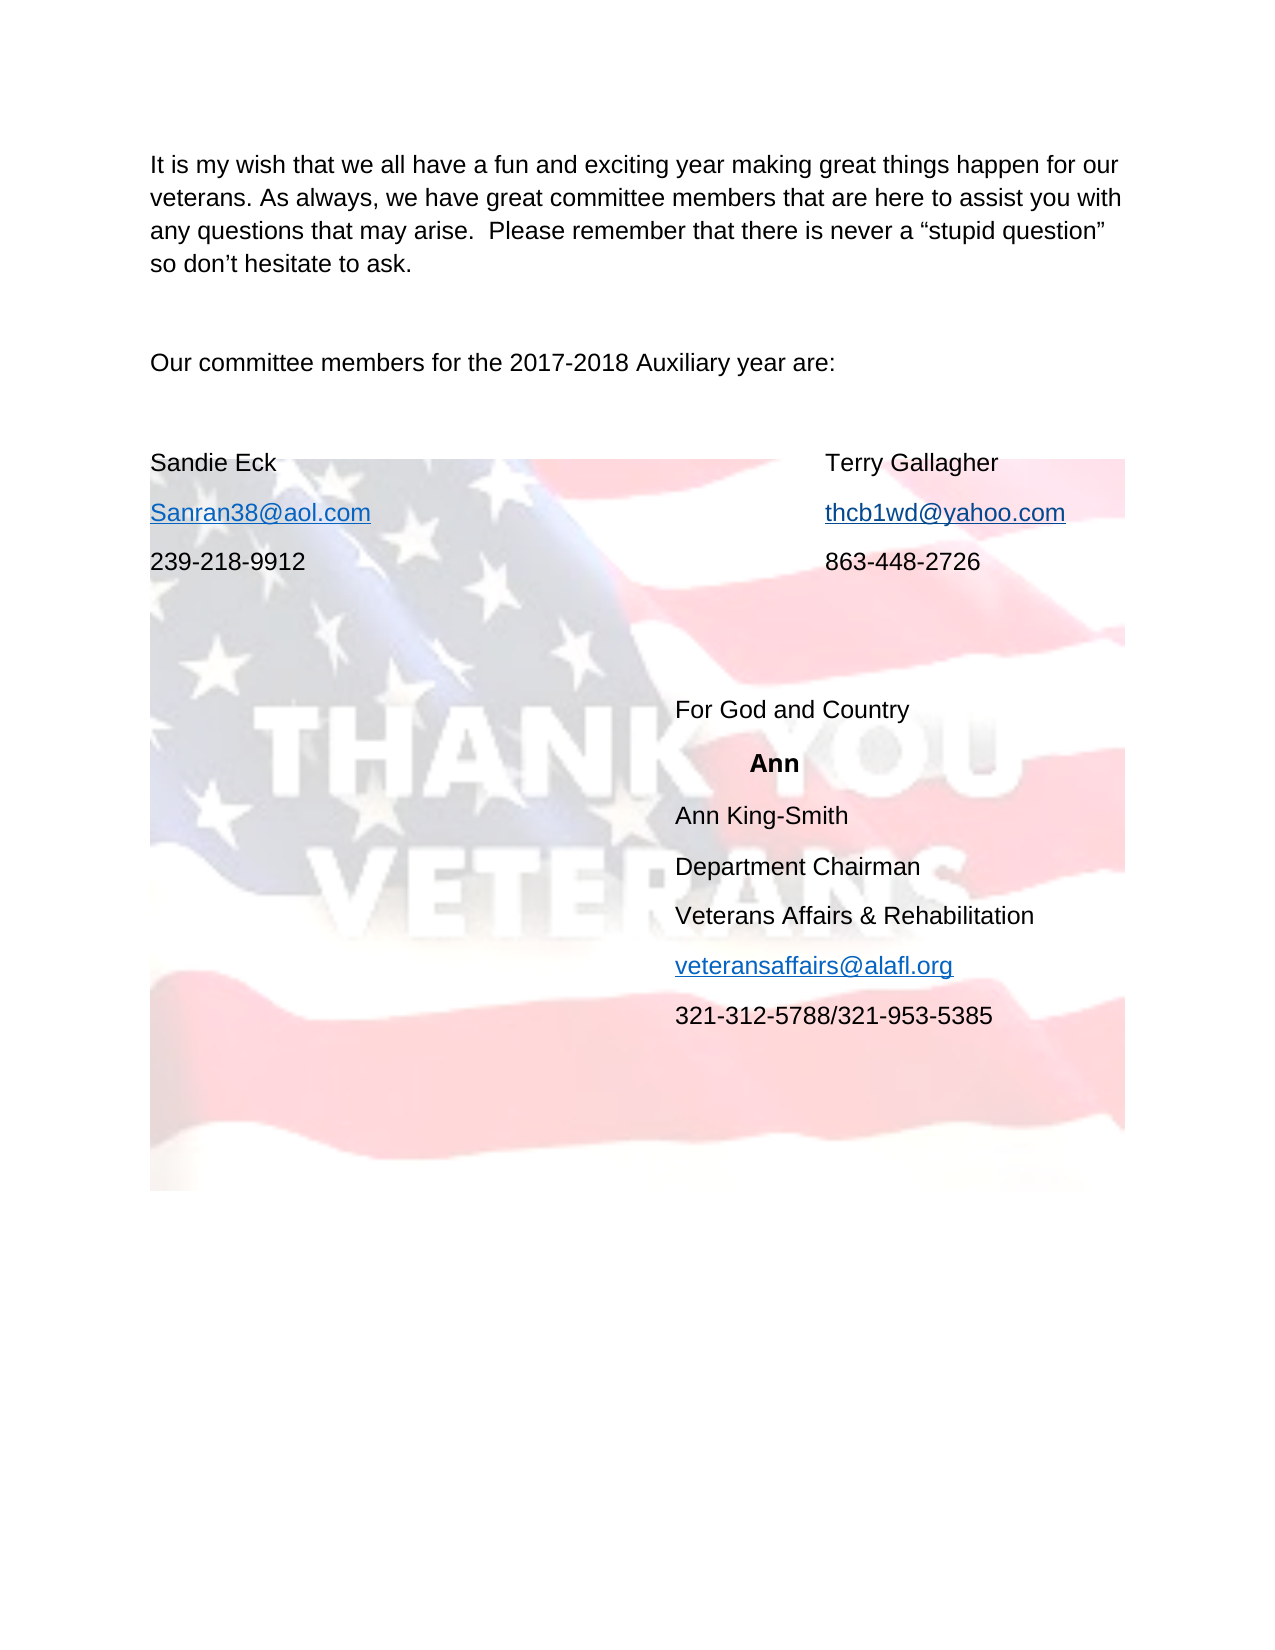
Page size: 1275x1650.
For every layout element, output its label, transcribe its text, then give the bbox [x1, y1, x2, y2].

text Ann King-Smith [150, 801, 1125, 830]
text 239-218-9912 863-448-2726 [150, 547, 1125, 576]
text 321-312-5788/321-953-5385 [150, 1001, 1125, 1029]
text Our committee members for the 2017-2018 Auxiliary year are: [150, 348, 1125, 377]
text It is my wish that we all have a fun and exciting year making great things happen for our veterans. As always, we have great committee members that are here to assist you with any questions that may arise. Please remember that there is never a “stupid question” so don’t hesitate to ask. [150, 150, 1125, 278]
text Department Chairman [150, 852, 1125, 880]
text Sandie Eck Terry Gallagher [150, 448, 1125, 477]
text Ann [150, 745, 1125, 779]
text veteransaffairs@alafl.org [150, 951, 1125, 980]
text Sanran38@aol.com thcb1wd@yahoo.com [150, 497, 1125, 526]
text Veterans Affairs & Rehabilitation [150, 901, 1125, 930]
text For God and Country [150, 696, 1125, 724]
